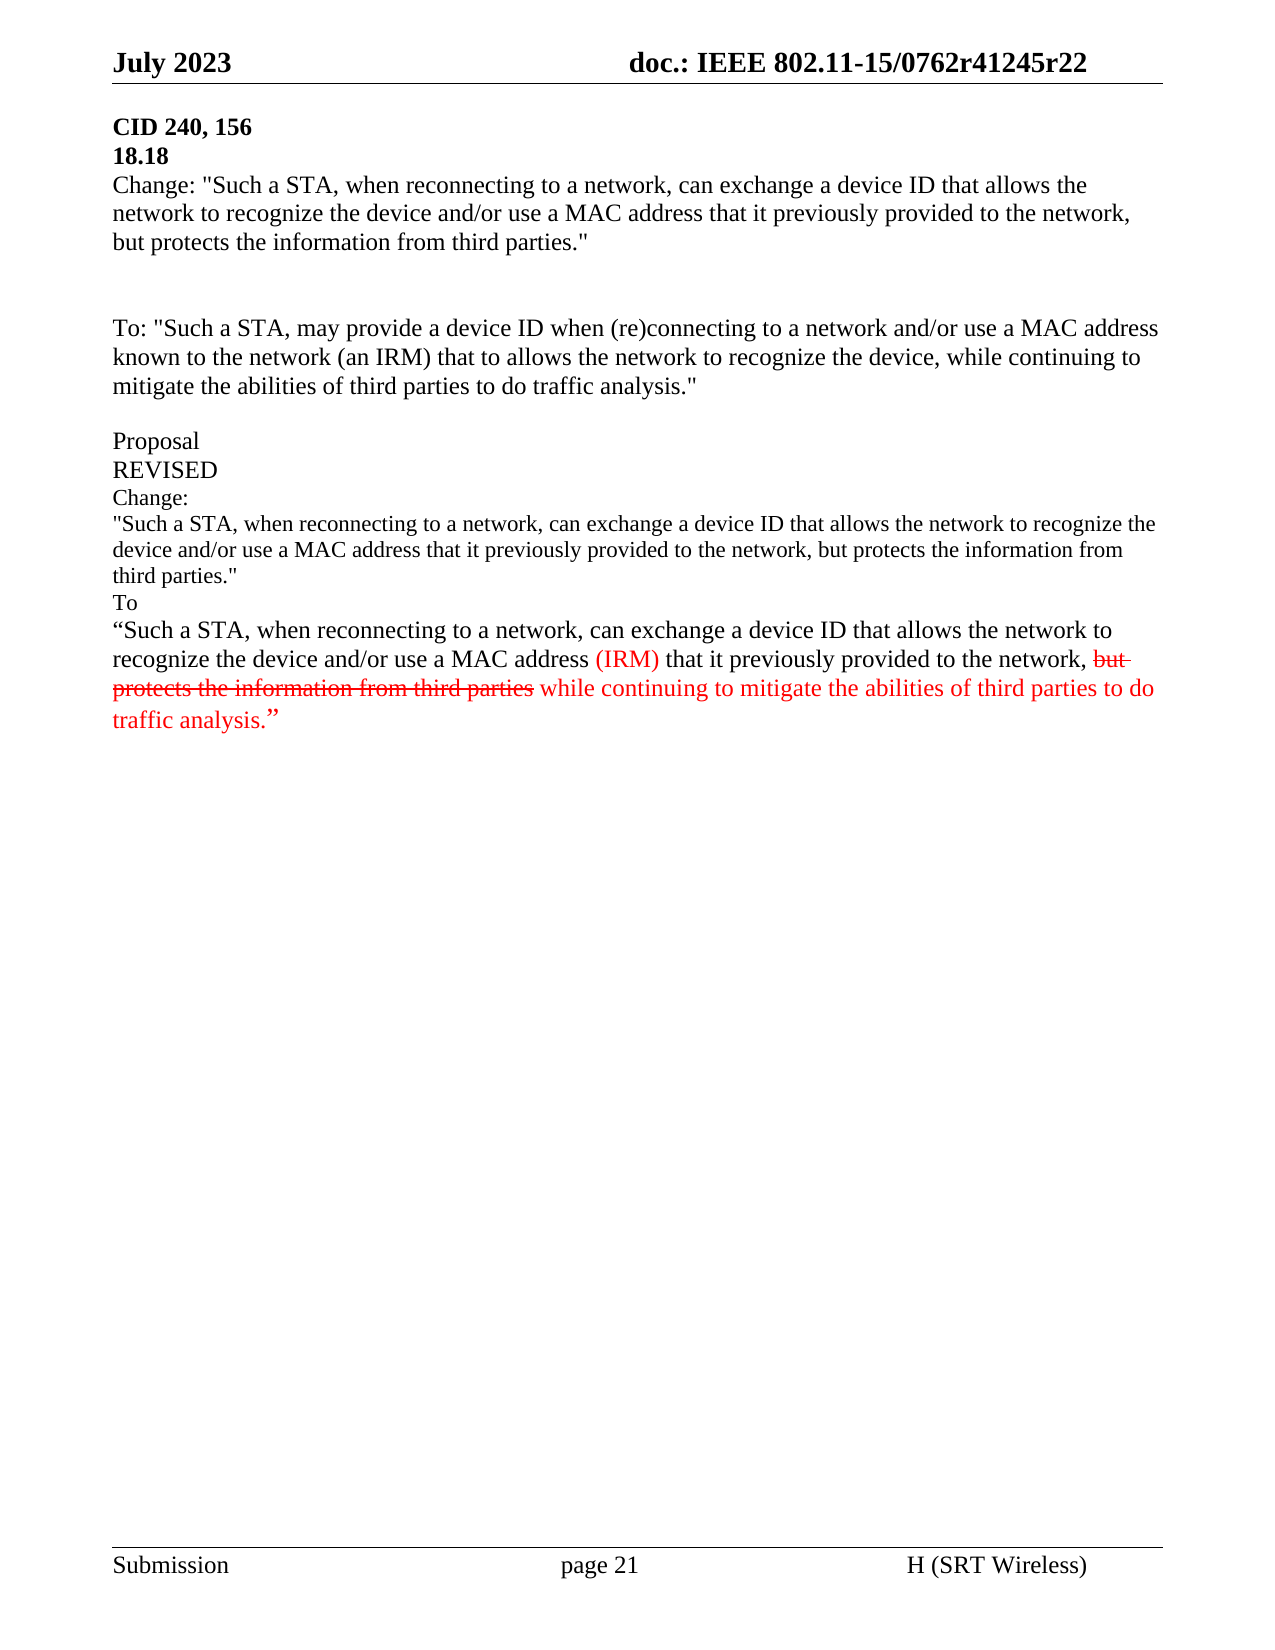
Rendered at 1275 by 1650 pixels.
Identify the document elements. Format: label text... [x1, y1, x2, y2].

text To: "Such a STA, may provide a device ID when (re)connecting to a network and/or use a MAC address known to the network (an IRM) that to allows the network to recognize the device, while continuing to mitigate the abilities of third parties to do traffic analysis." [112, 313, 1163, 400]
text CID 240, 156 [112, 112, 1163, 141]
text REVISED [112, 455, 1163, 483]
text Proposal [112, 426, 1163, 455]
text Change: "Such a STA, when reconnecting to a network, can exchange a device ID that allows the network to recognize the device and/or use a MAC address that it previously provided to the network, but protects the information from third parties." [112, 170, 1163, 285]
text To [112, 589, 1163, 615]
text "Such a STA, when reconnecting to a network, can exchange a device ID that allows the network to recognize the device and/or use a MAC address that it previously provided to the network, but protects the information from third parties." [112, 510, 1163, 589]
text Change: [112, 483, 1163, 510]
text “Such a STA, when reconnecting to a network, can exchange a device ID that allows the network to recognize the device and/or use a MAC address (IRM) that it previously provided to the network, but protects the information from third parties while continuing to mitigate the abilities of third parties to do traffic analysis.” [112, 615, 1163, 735]
text 18.18 [112, 141, 1163, 170]
